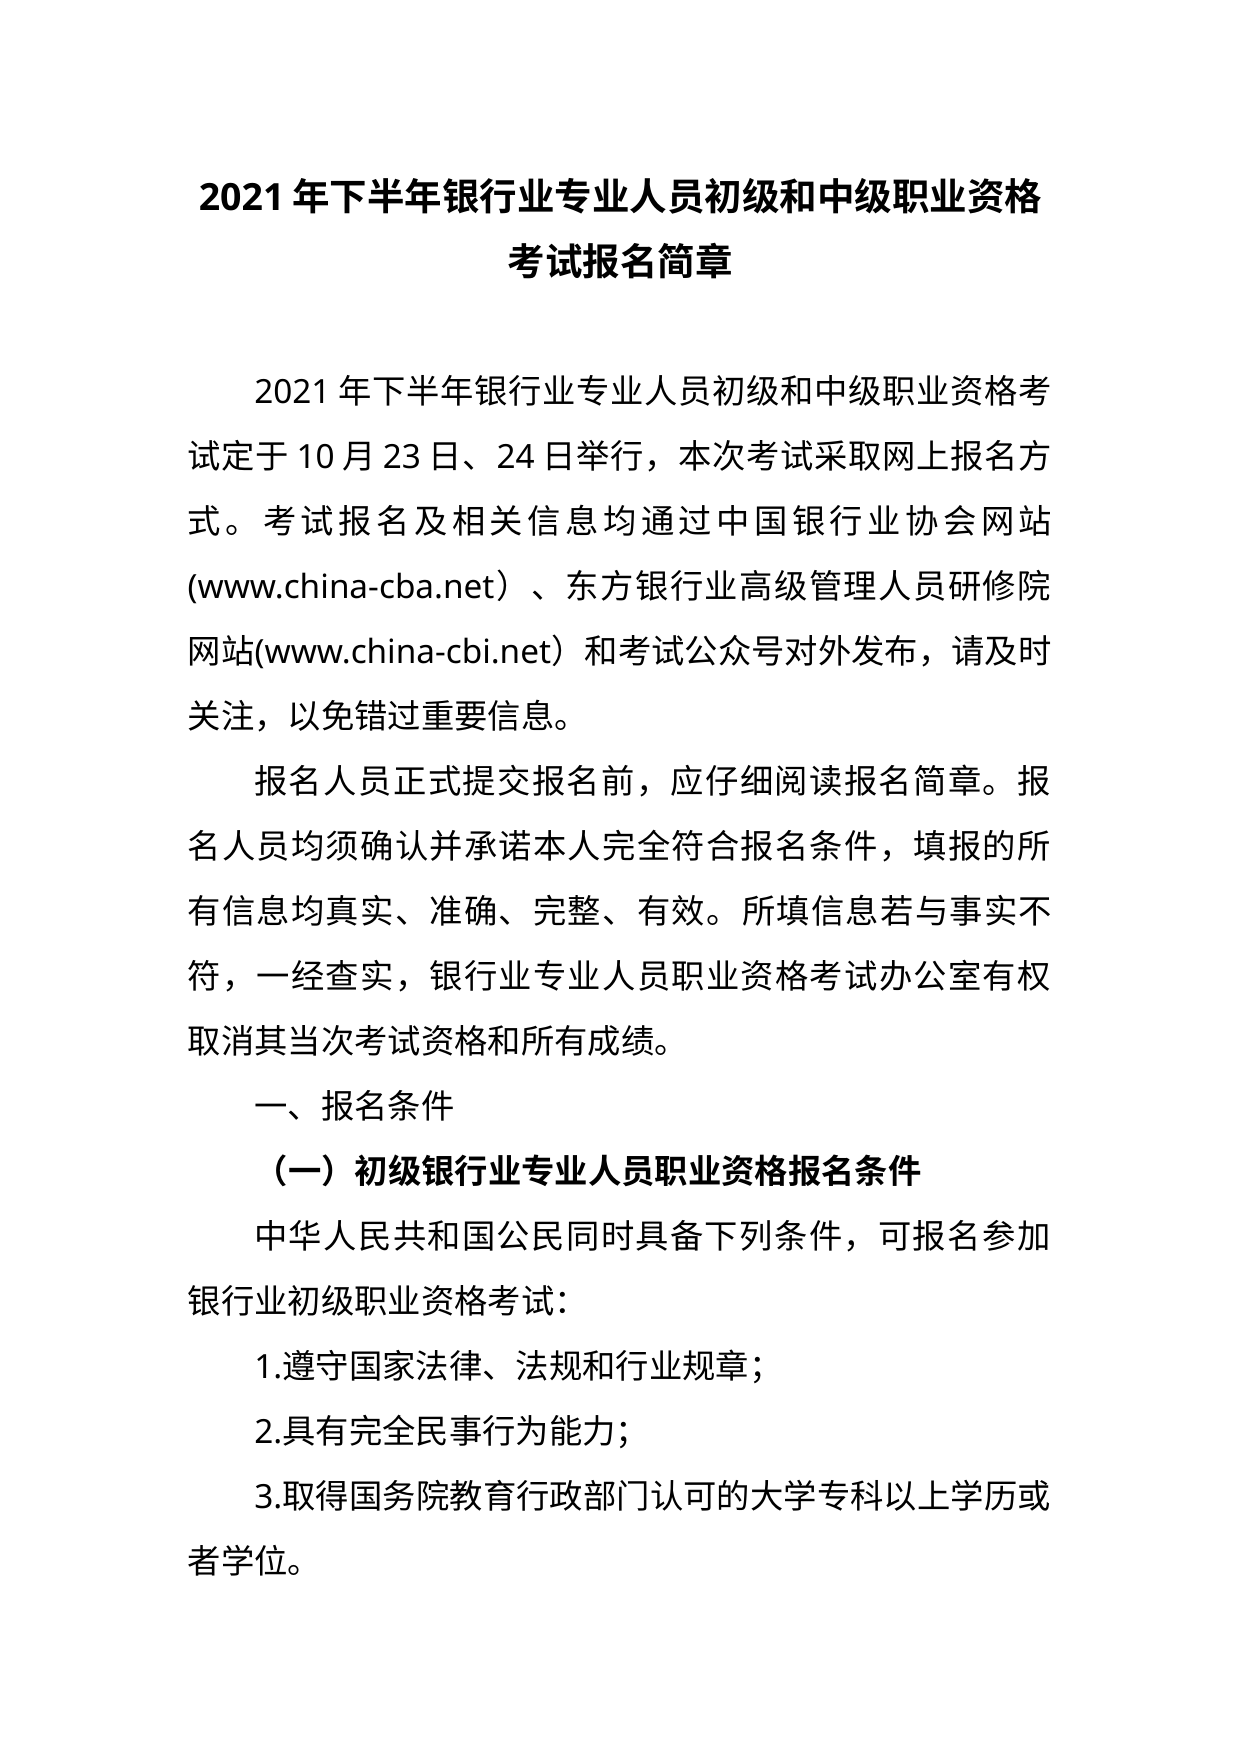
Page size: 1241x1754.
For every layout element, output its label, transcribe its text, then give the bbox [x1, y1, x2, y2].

text 2.具有完全民事行为能力； [187, 1397, 1053, 1462]
text 1.遵守国家法律、法规和行业规章； [187, 1332, 1053, 1397]
text 中华人民共和国公民同时具备下列条件，可报名参加银行业初级职业资格考试： [187, 1202, 1053, 1332]
text （一）初级银行业专业人员职业资格报名条件 [187, 1137, 1053, 1202]
text 2021年下半年银行业专业人员初级和中级职业资格考试报名简章 [187, 162, 1053, 292]
text 报名人员正式提交报名前，应仔细阅读报名简章。报名人员均须确认并承诺本人完全符合报名条件，填报的所有信息均真实、准确、完整、有效。所填信息若与事实不符，一经查实，银行业专业人员职业资格考试办公室有权取消其当次考试资格和所有成绩。 [187, 747, 1053, 1072]
text 一、报名条件 [187, 1072, 1053, 1137]
text 2021年下半年银行业专业人员初级和中级职业资格考试定于10月23日、24日举行，本次考试采取网上报名方式。考试报名及相关信息均通过中国银行业协会网站(www.china-cba.net）、东方银行业高级管理人员研修院网站(www.china-cbi.net）和考试公众号对外发布，请及时关注，以免错过重要信息。 [187, 357, 1053, 747]
text 3.取得国务院教育行政部门认可的大学专科以上学历或者学位。 [187, 1462, 1053, 1592]
